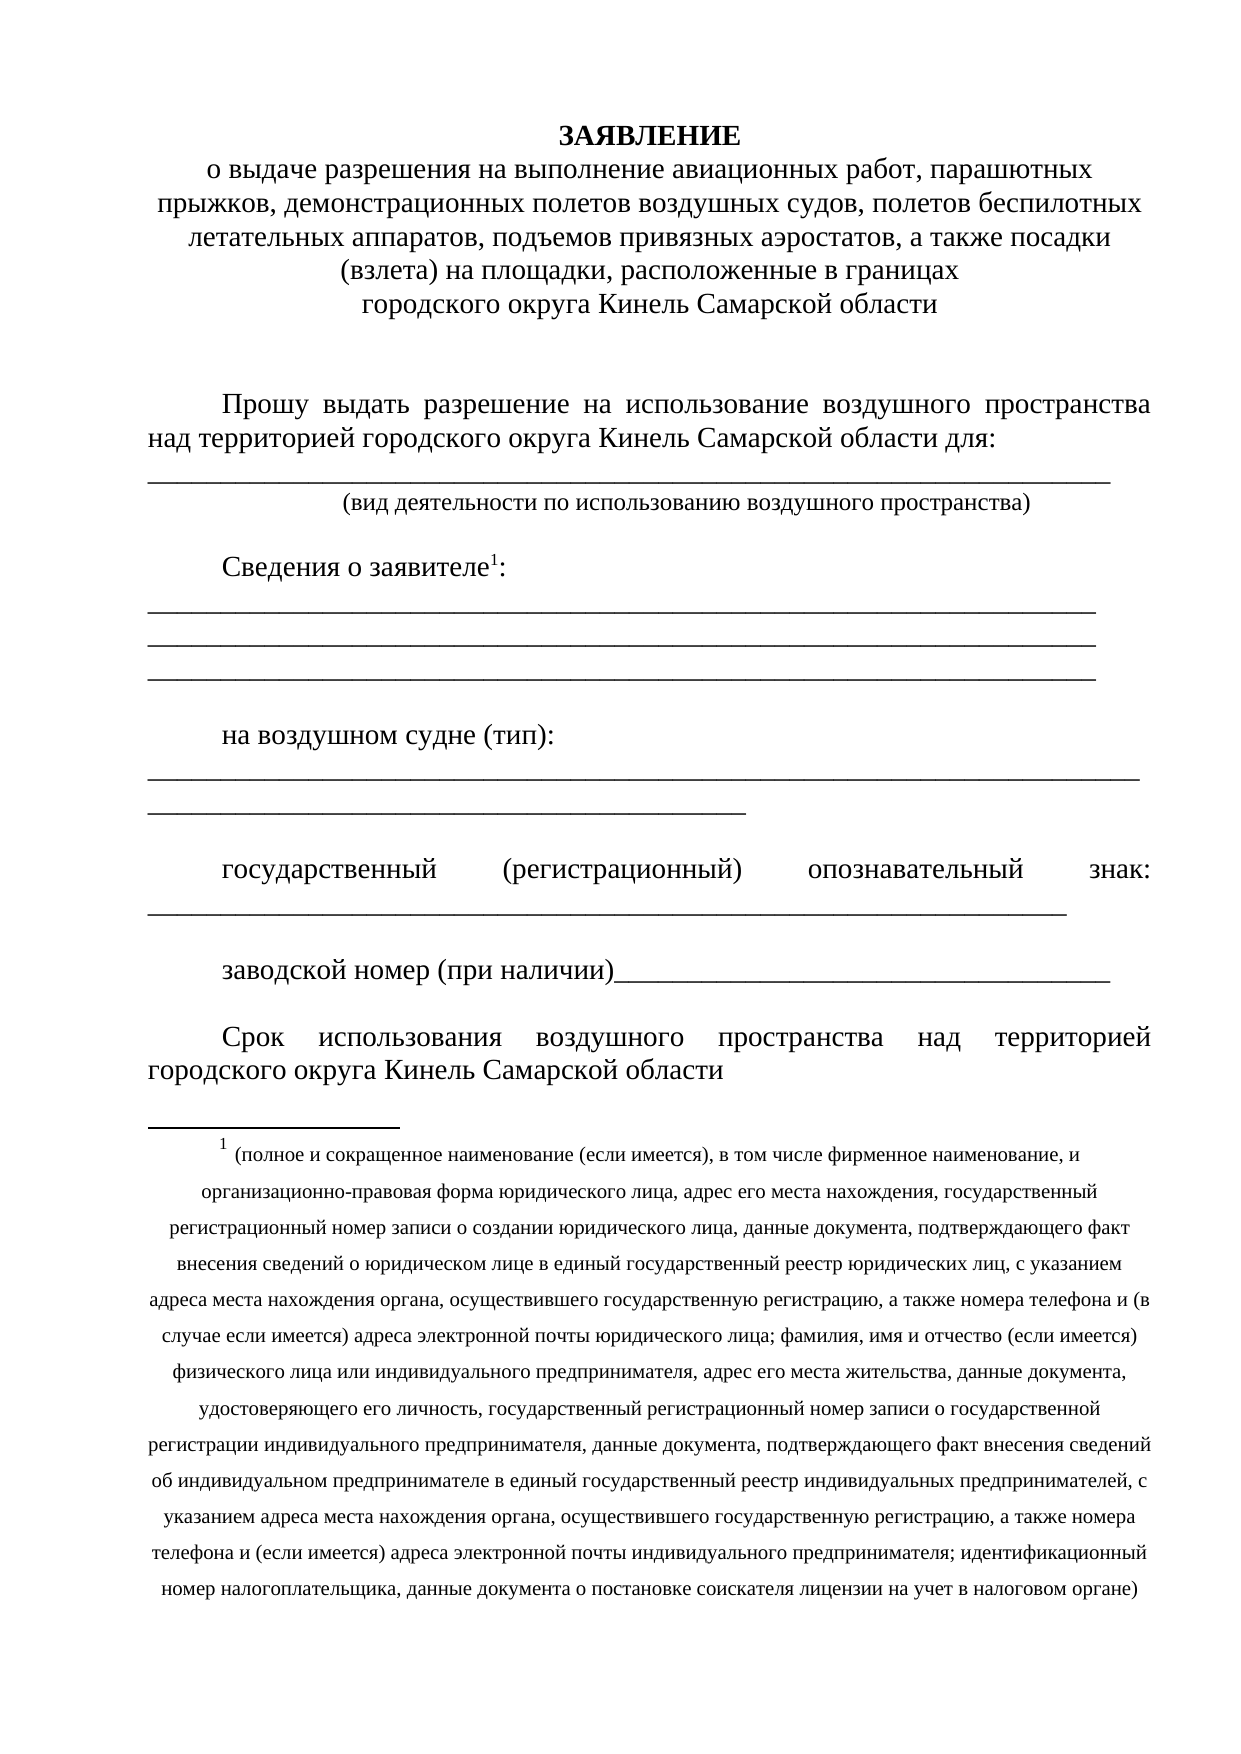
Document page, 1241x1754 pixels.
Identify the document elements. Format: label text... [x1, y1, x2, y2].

text _____________________________________________________________________________________________________________ [148, 751, 1152, 818]
text Срок использования воздушного пространства над территорией городского округа Кинель Самарской области [148, 1019, 1152, 1086]
text Прошу выдать разрешение на использование воздушного пространства над территорией городского округа Кинель Самарской области для: [148, 386, 1152, 453]
text (вид деятельности по использованию воздушного пространства) [148, 487, 1152, 516]
text Сведения о заявителе: [148, 549, 1152, 583]
text _________________________________________________________________ [148, 650, 1152, 683]
text __________________________________________________________________ [148, 453, 1152, 487]
text _________________________________________________________________ [148, 616, 1152, 650]
text _________________________________________________________________ [148, 583, 1152, 616]
text заводской номер (при наличии)__________________________________ [148, 952, 1152, 985]
text ЗАЯВЛЕНИЕ [148, 118, 1152, 152]
text на воздушном судне (тип): [148, 717, 1152, 751]
text государственный (регистрационный) опознавательный знак: _______________________________________________________________ [148, 851, 1152, 918]
text о выдаче разрешения на выполнение авиационных работ, парашютных прыжков, демонстрационных полетов воздушных судов, полетов беспилотных летательных аппаратов, подъемов привязных аэростатов, а также посадки (взлета) на площадки, расположенные в границах [148, 152, 1152, 286]
text городского округа Кинель Самарской области [148, 286, 1152, 319]
